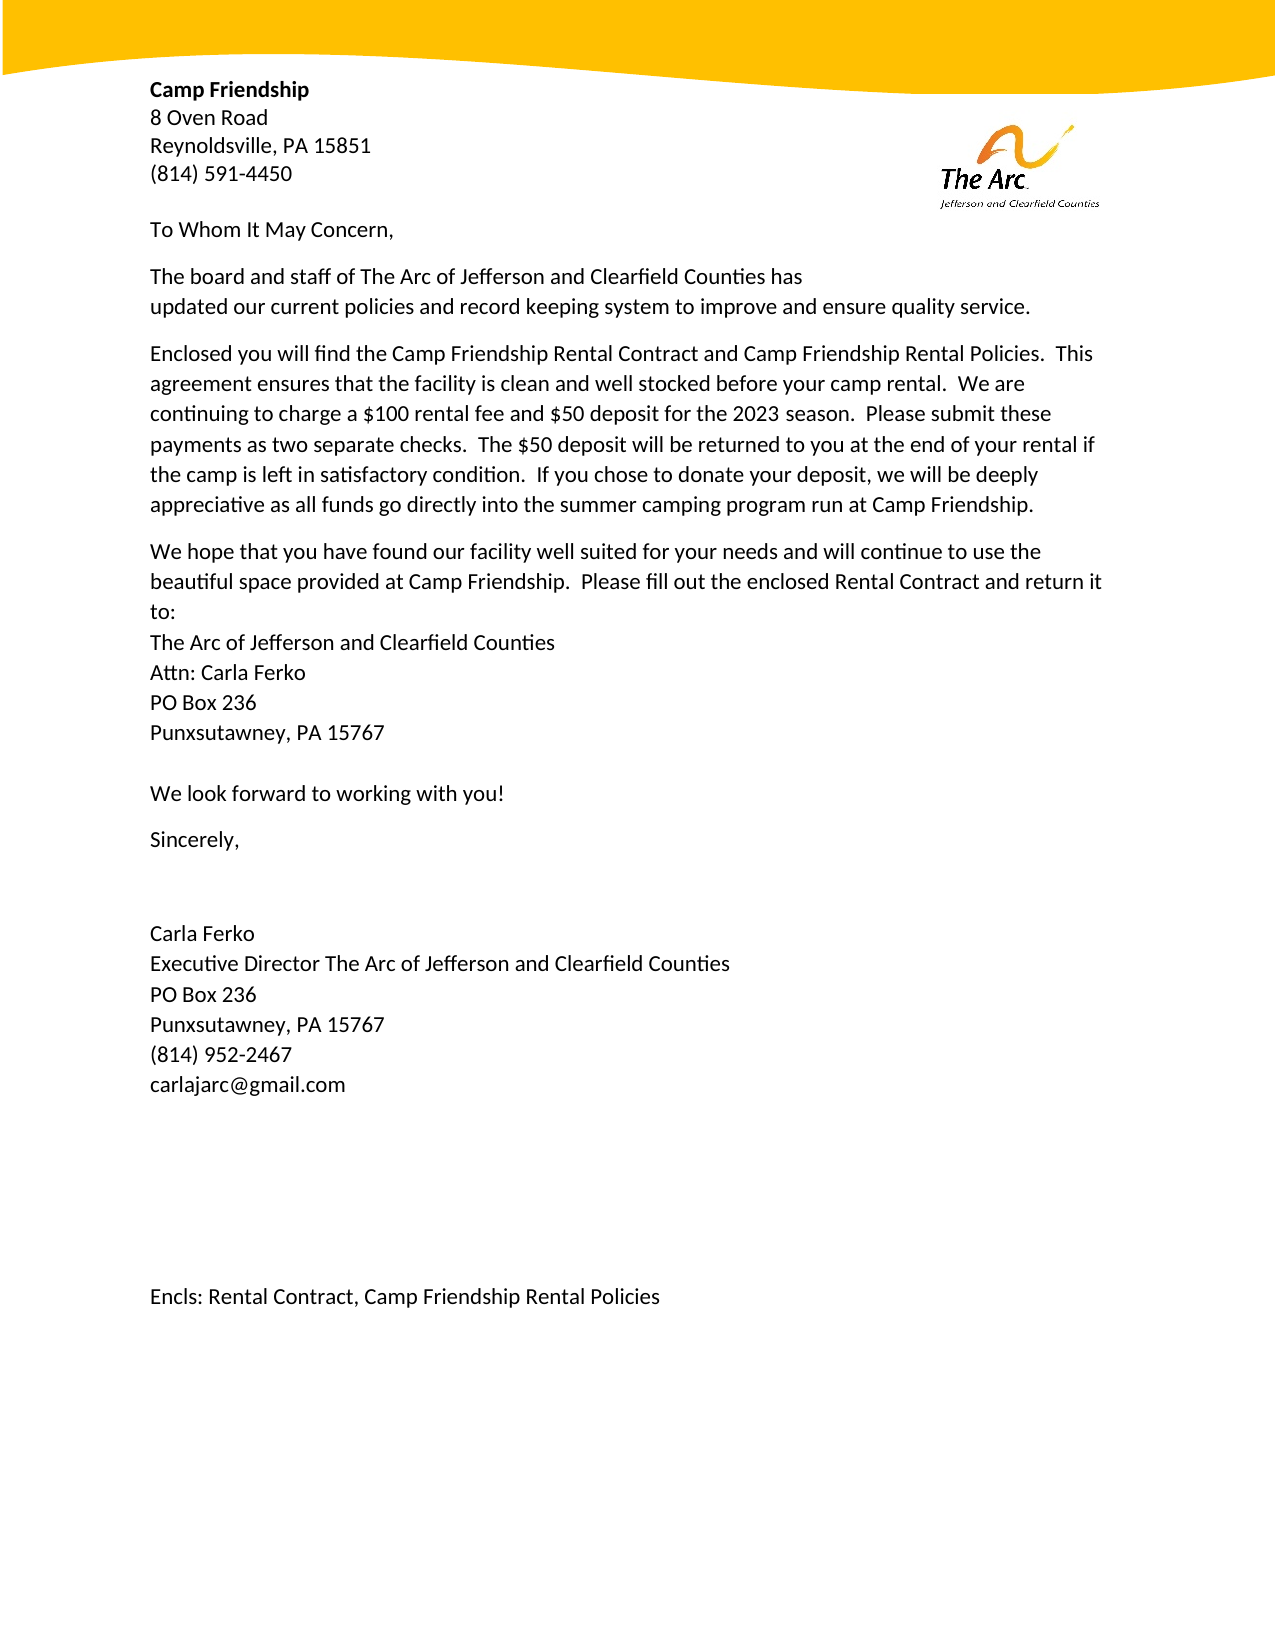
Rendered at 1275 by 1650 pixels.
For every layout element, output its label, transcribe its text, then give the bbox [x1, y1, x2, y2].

text Encls: Rental Contract, Camp Friendship Rental Policies [150, 1282, 1125, 1310]
text (814) 952-2467 [150, 1040, 1125, 1068]
text Executive Director The Arc of Jefferson and Clearfield Counties [150, 949, 1125, 977]
picture [890, 94, 1122, 273]
text Punxsutawney, PA 15767 [150, 718, 1125, 746]
text Punxsutawney, PA 15767 [150, 1010, 1125, 1038]
text PO Box 236 [150, 688, 1125, 716]
text The board and staff of The Arc of Jefferson and Clearfield Counties has updated our current policies and record keeping system to improve and ensure quality service. [150, 262, 1125, 320]
text Sincerely, [150, 826, 1125, 853]
text We look forward to working with you! [150, 779, 1125, 807]
text To Whom It May Concern, [150, 215, 890, 243]
text Attn: Carla Ferko [150, 658, 1125, 686]
text PO Box 236 [150, 980, 1125, 1008]
text Carla Ferko [150, 919, 1125, 947]
text carlajarc@gmail.com [150, 1070, 1125, 1098]
text The Arc of Jefferson and Clearfield Counties [150, 628, 1125, 656]
text We hope that you have found our facility well suited for your needs and will continue to use the beautiful space provided at Camp Friendship. Please fill out the enclosed Rental Contract and return it to: [150, 537, 1125, 625]
text Enclosed you will find the Camp Friendship Rental Contract and Camp Friendship Rental Policies. This agreement ensures that the facility is clean and well stocked before your camp rental. We are continuing to charge a $100 rental fee and $50 deposit for the 2023 season. Please submit these payments as two separate checks. The $50 deposit will be returned to you at the end of your rental if the camp is left in satisfactory condition. If you chose to donate your deposit, we will be deeply appreciative as all funds go directly into the summer camping program run at Camp Friendship. [150, 339, 1125, 518]
